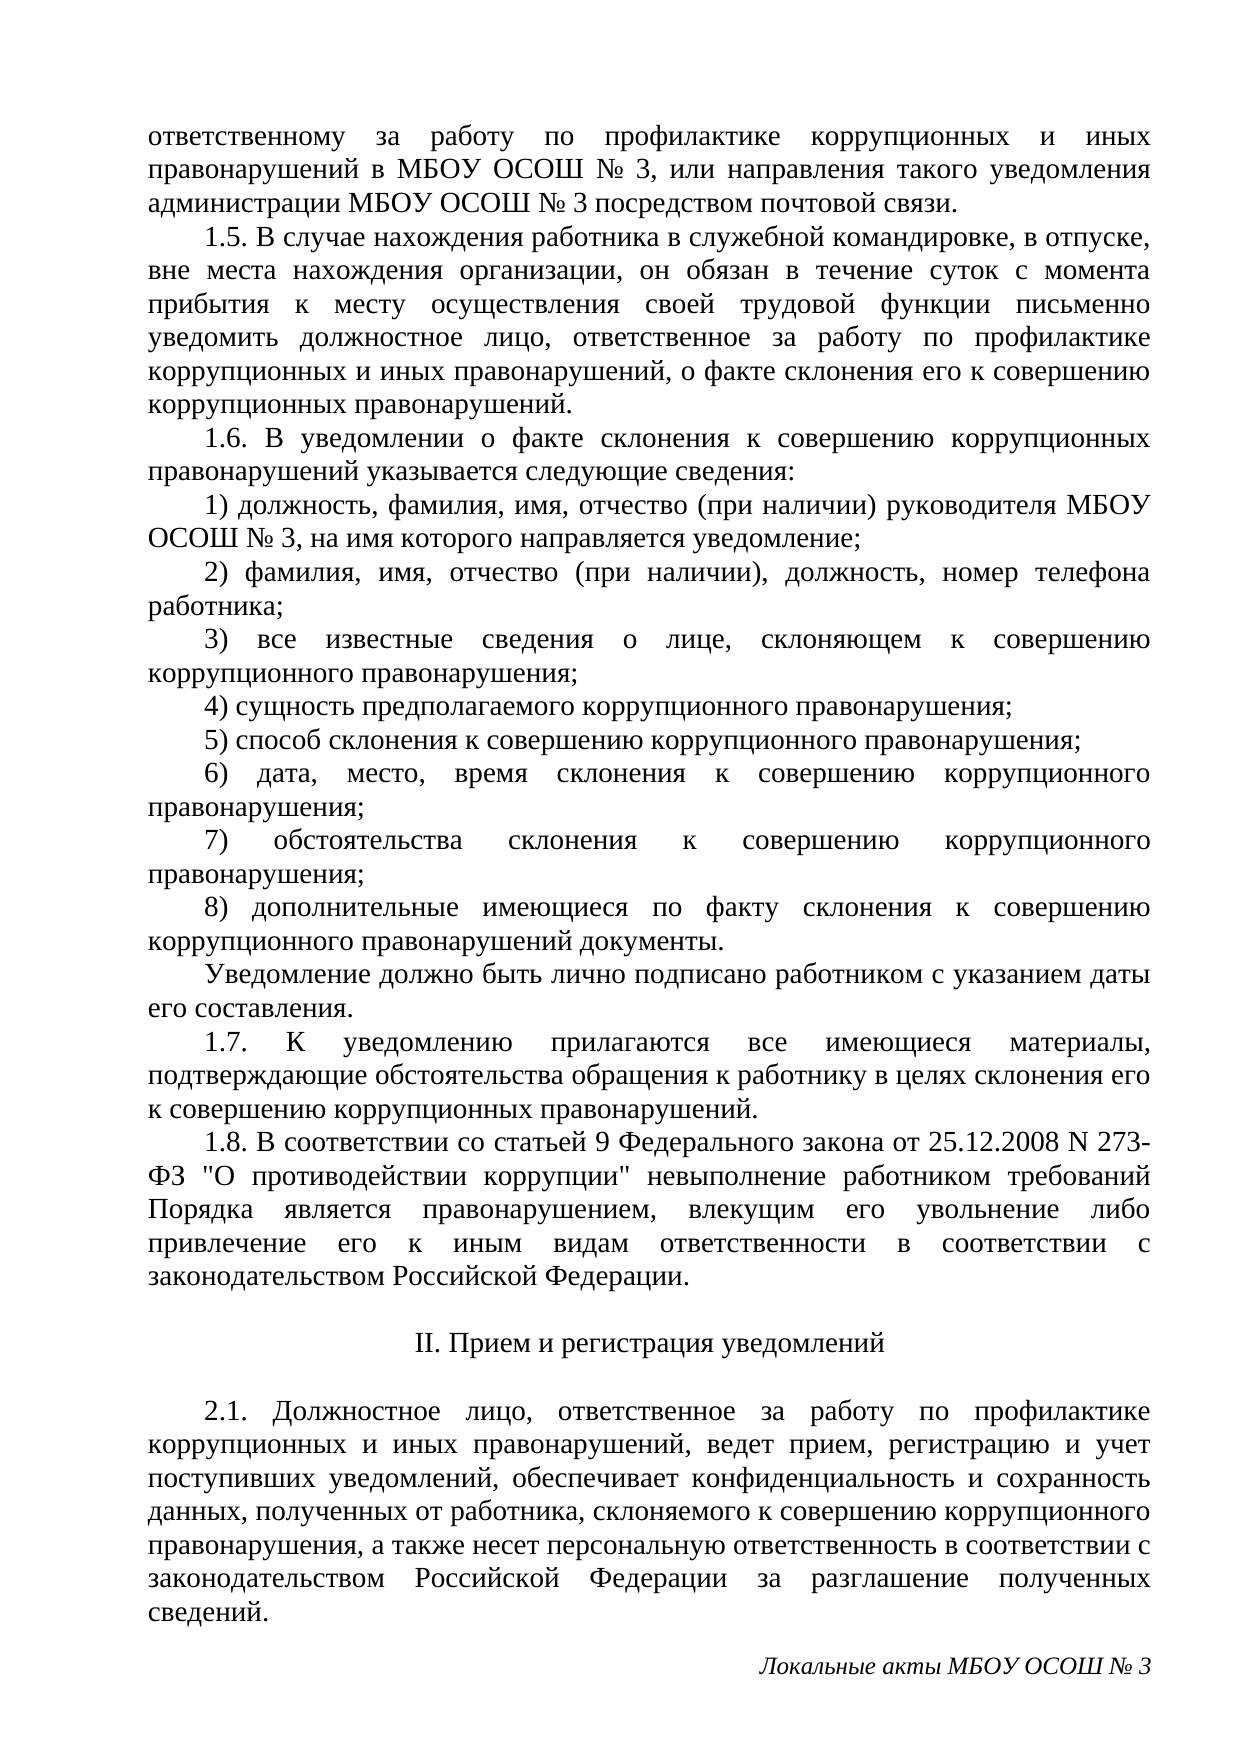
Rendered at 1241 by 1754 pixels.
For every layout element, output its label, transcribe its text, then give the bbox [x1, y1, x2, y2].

text 6) дата, место, время склонения к совершению коррупционного правонарушения; [148, 755, 1152, 822]
text 4) сущность предполагаемого коррупционного правонарушения; [148, 688, 1152, 722]
text Уведомление должно быть лично подписано работником с указанием даты его составления. [148, 957, 1152, 1024]
text 1.7. К уведомлению прилагаются все имеющиеся материалы, подтверждающие обстоятельства обращения к работнику в целях склонения его к совершению коррупционных правонарушений. [148, 1024, 1152, 1124]
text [148, 118, 1152, 219]
text 2) фамилия, имя, отчество (при наличии), должность, номер телефона работника; [148, 554, 1152, 621]
text 1.6. В уведомлении о факте склонения к совершению коррупционных правонарушений указывается следующие сведения: [148, 420, 1152, 487]
text II. Прием и регистрация уведомлений [148, 1326, 1152, 1359]
text 8) дополнительные имеющиеся по факту склонения к совершению коррупционного правонарушений документы. [148, 889, 1152, 957]
text 1.5. В случае нахождения работника в служебной командировке, в отпуске, вне места нахождения организации, он обязан в течение суток с момента прибытия к месту осуществления своей трудовой функции письменно уведомить должностное лицо, ответственное за работу по профилактике коррупционных и иных правонарушений, о факте склонения его к совершению коррупционных правонарушений. [148, 219, 1152, 420]
text 5) способ склонения к совершению коррупционного правонарушения; [148, 722, 1152, 755]
text 2.1. Должностное лицо, ответственное за работу по профилактике коррупционных и иных правонарушений, ведет прием, регистрацию и учет поступивших уведомлений, обеспечивает конфиденциальность и сохранность данных, полученных от работника, склоняемого к совершению коррупционного правонарушения, а также несет персональную ответственность в соответствии с законодательством Российской Федерации за разглашение полученных сведений. [148, 1393, 1152, 1627]
text 1) должность, фамилия, имя, отчество (при наличии) руководителя МБОУ ОСОШ № 3, на имя которого направляется уведомление; [148, 487, 1152, 554]
text 7) обстоятельства склонения к совершению коррупционного правонарушения; [148, 822, 1152, 889]
text 1.8. В соответствии со статьей 9 Федерального закона от 25.12.2008 N 273-ФЗ "О противодействии коррупции" невыполнение работником требований Порядка является правонарушением, влекущим его увольнение либо привлечение его к иным видам ответственности в соответствии с законодательством Российской Федерации. [148, 1124, 1152, 1292]
text 3) все известные сведения о лице, склоняющем к совершению коррупционного правонарушения; [148, 621, 1152, 688]
